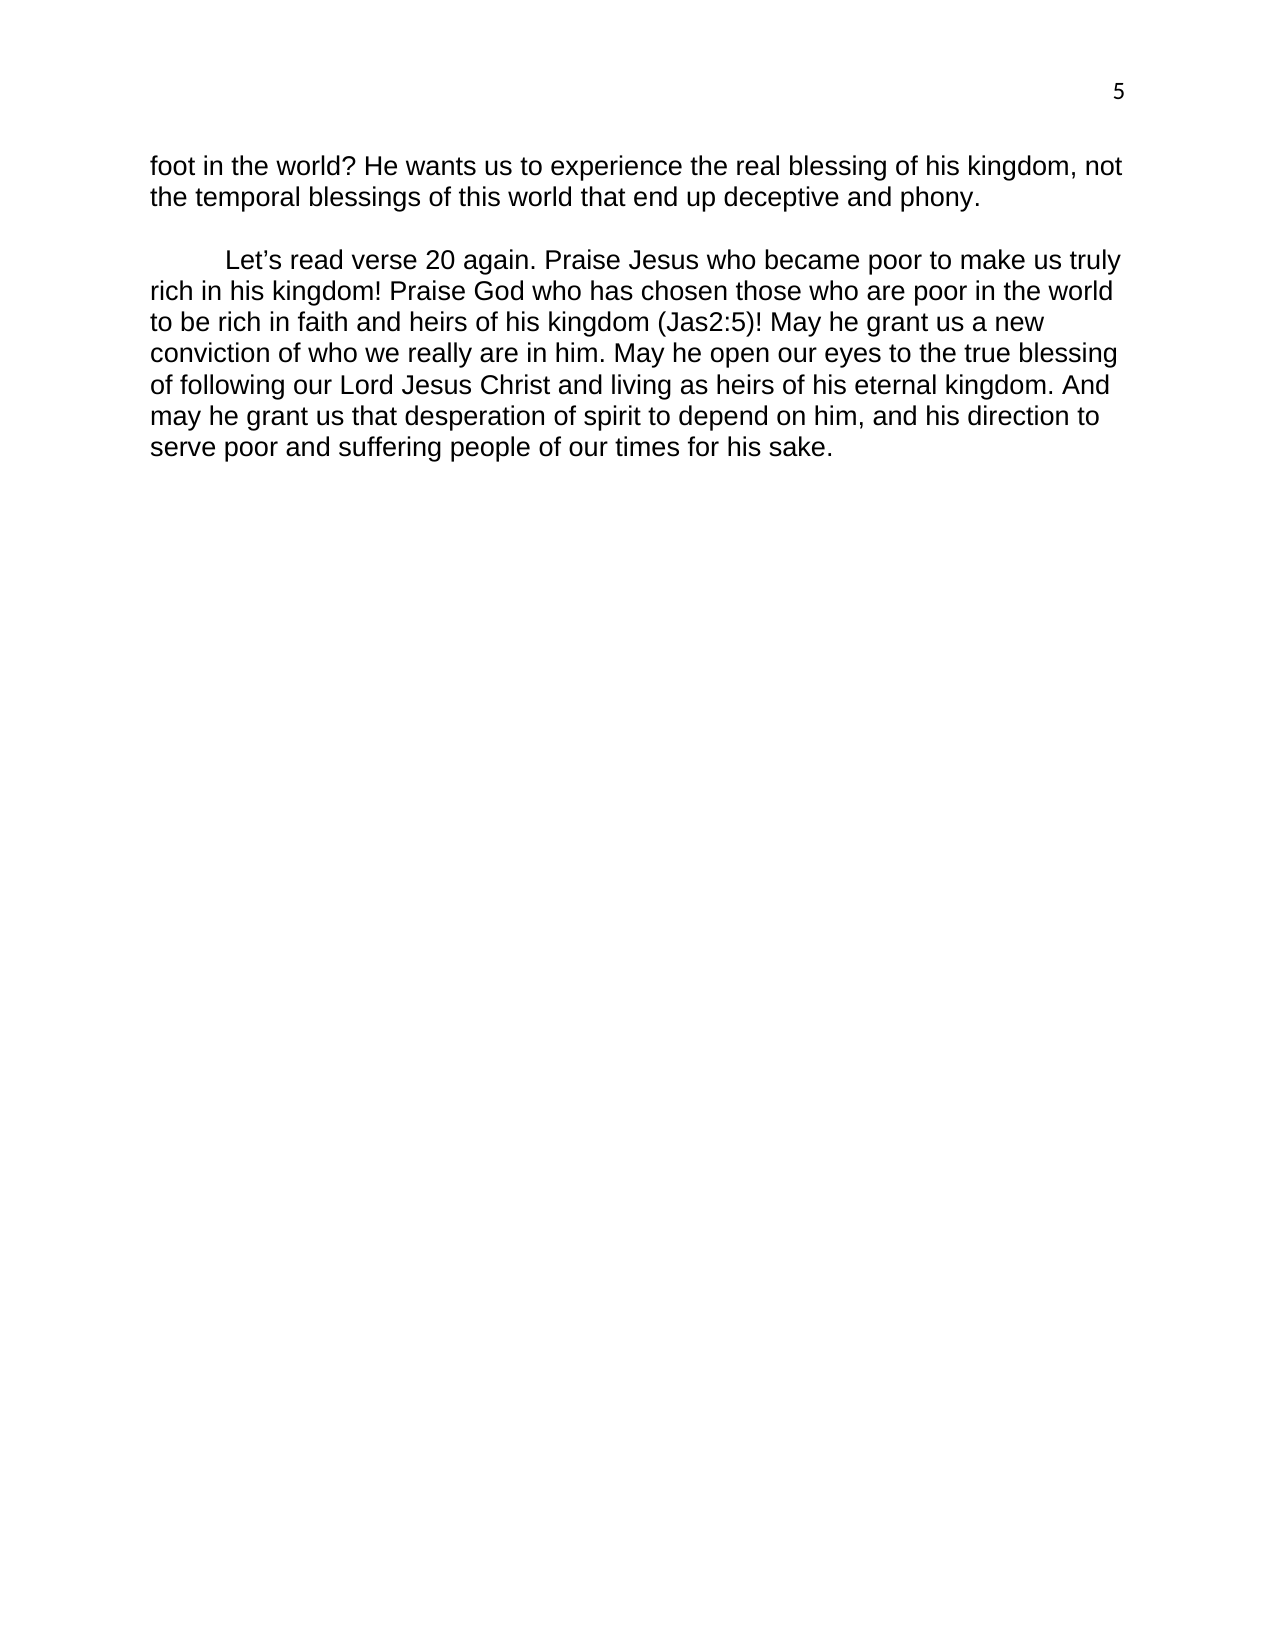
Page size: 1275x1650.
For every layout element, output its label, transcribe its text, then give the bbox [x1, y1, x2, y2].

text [150, 150, 1125, 212]
text Let’s read verse 20 again. Praise Jesus who became poor to make us truly rich in his kingdom! Praise God who has chosen those who are poor in the world to be rich in faith and heirs of his kingdom (Jas2:5)! May he grant us a new conviction of who we really are in him. May he open our eyes to the true blessing of following our Lord Jesus Christ and living as heirs of his eternal kingdom. And may he grant us that desperation of spirit to depend on him, and his direction to serve poor and suffering people of our times for his sake. [150, 244, 1125, 462]
